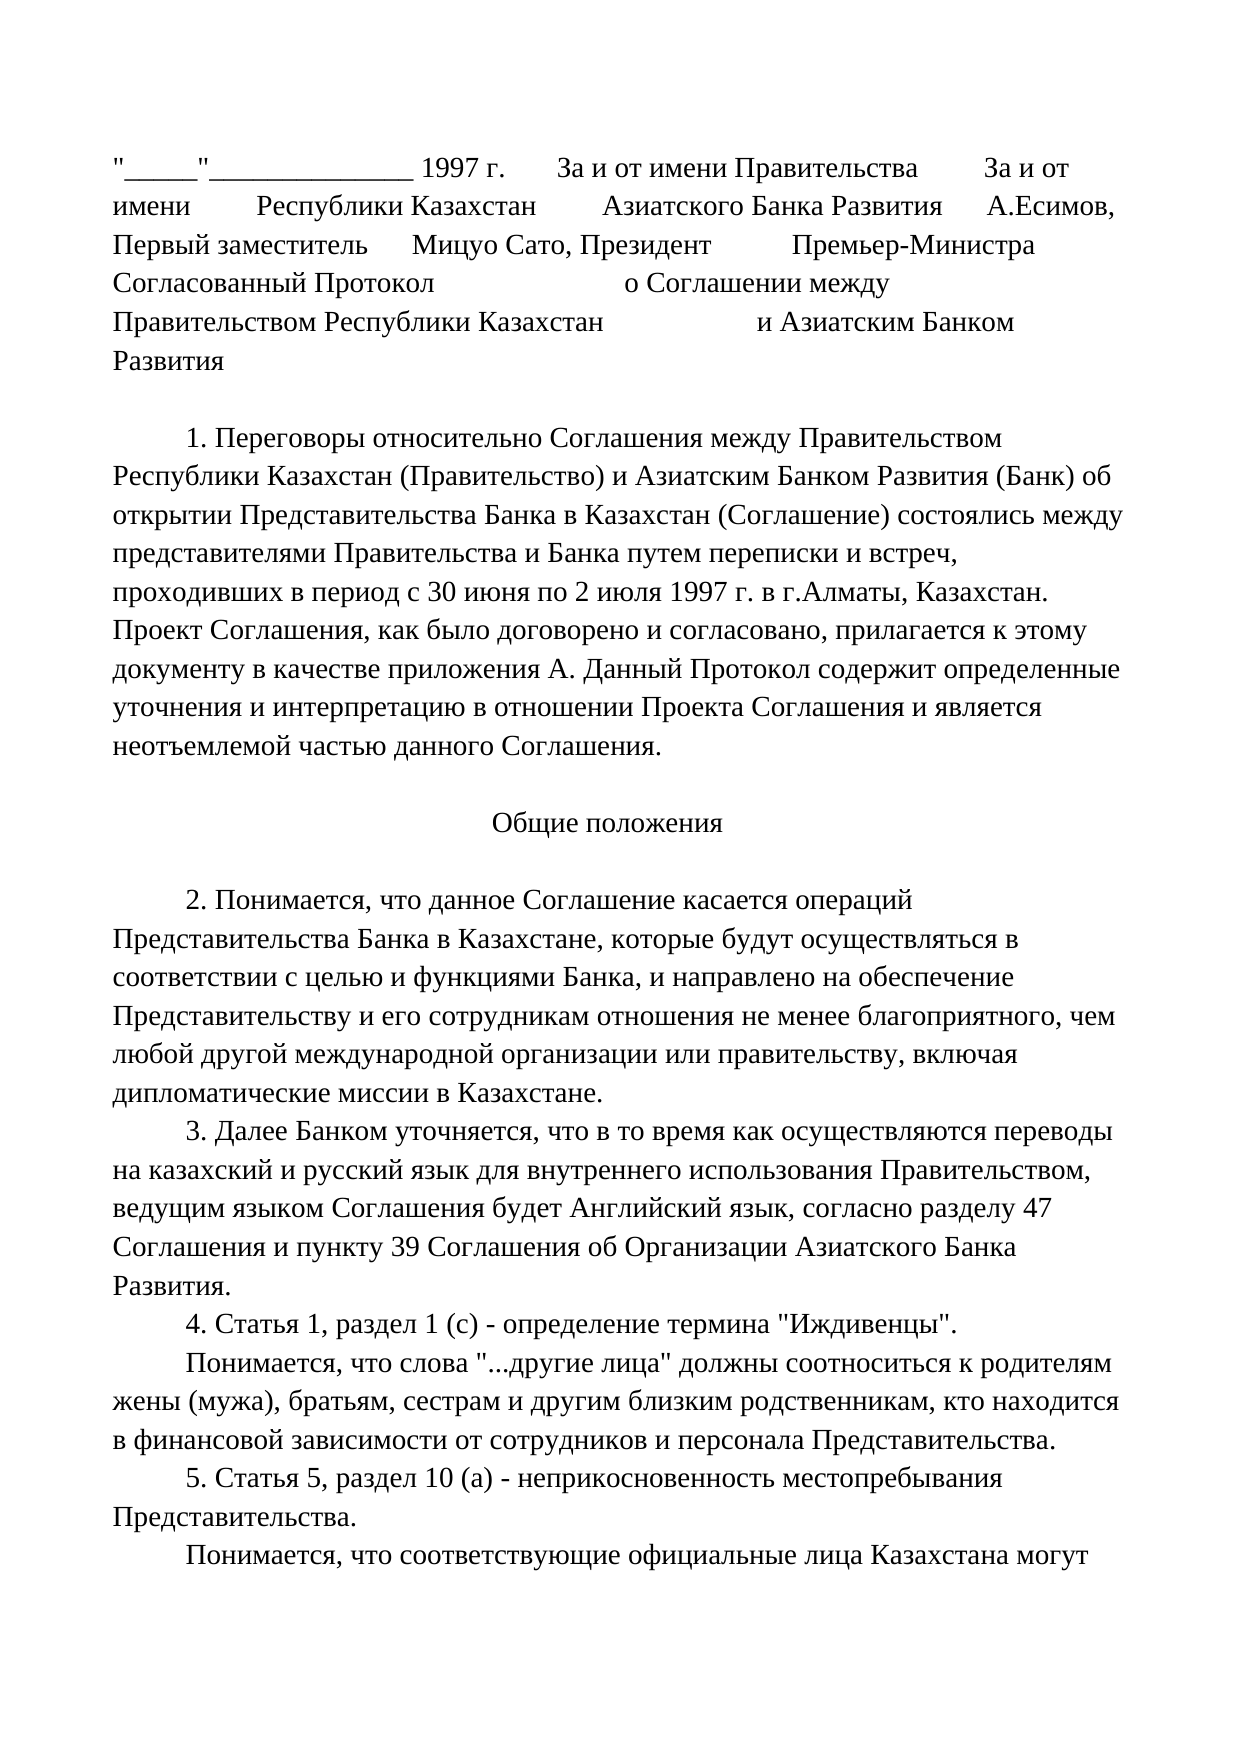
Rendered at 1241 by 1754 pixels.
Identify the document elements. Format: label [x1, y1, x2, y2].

text [112, 150, 1128, 376]
text [112, 381, 1128, 1571]
